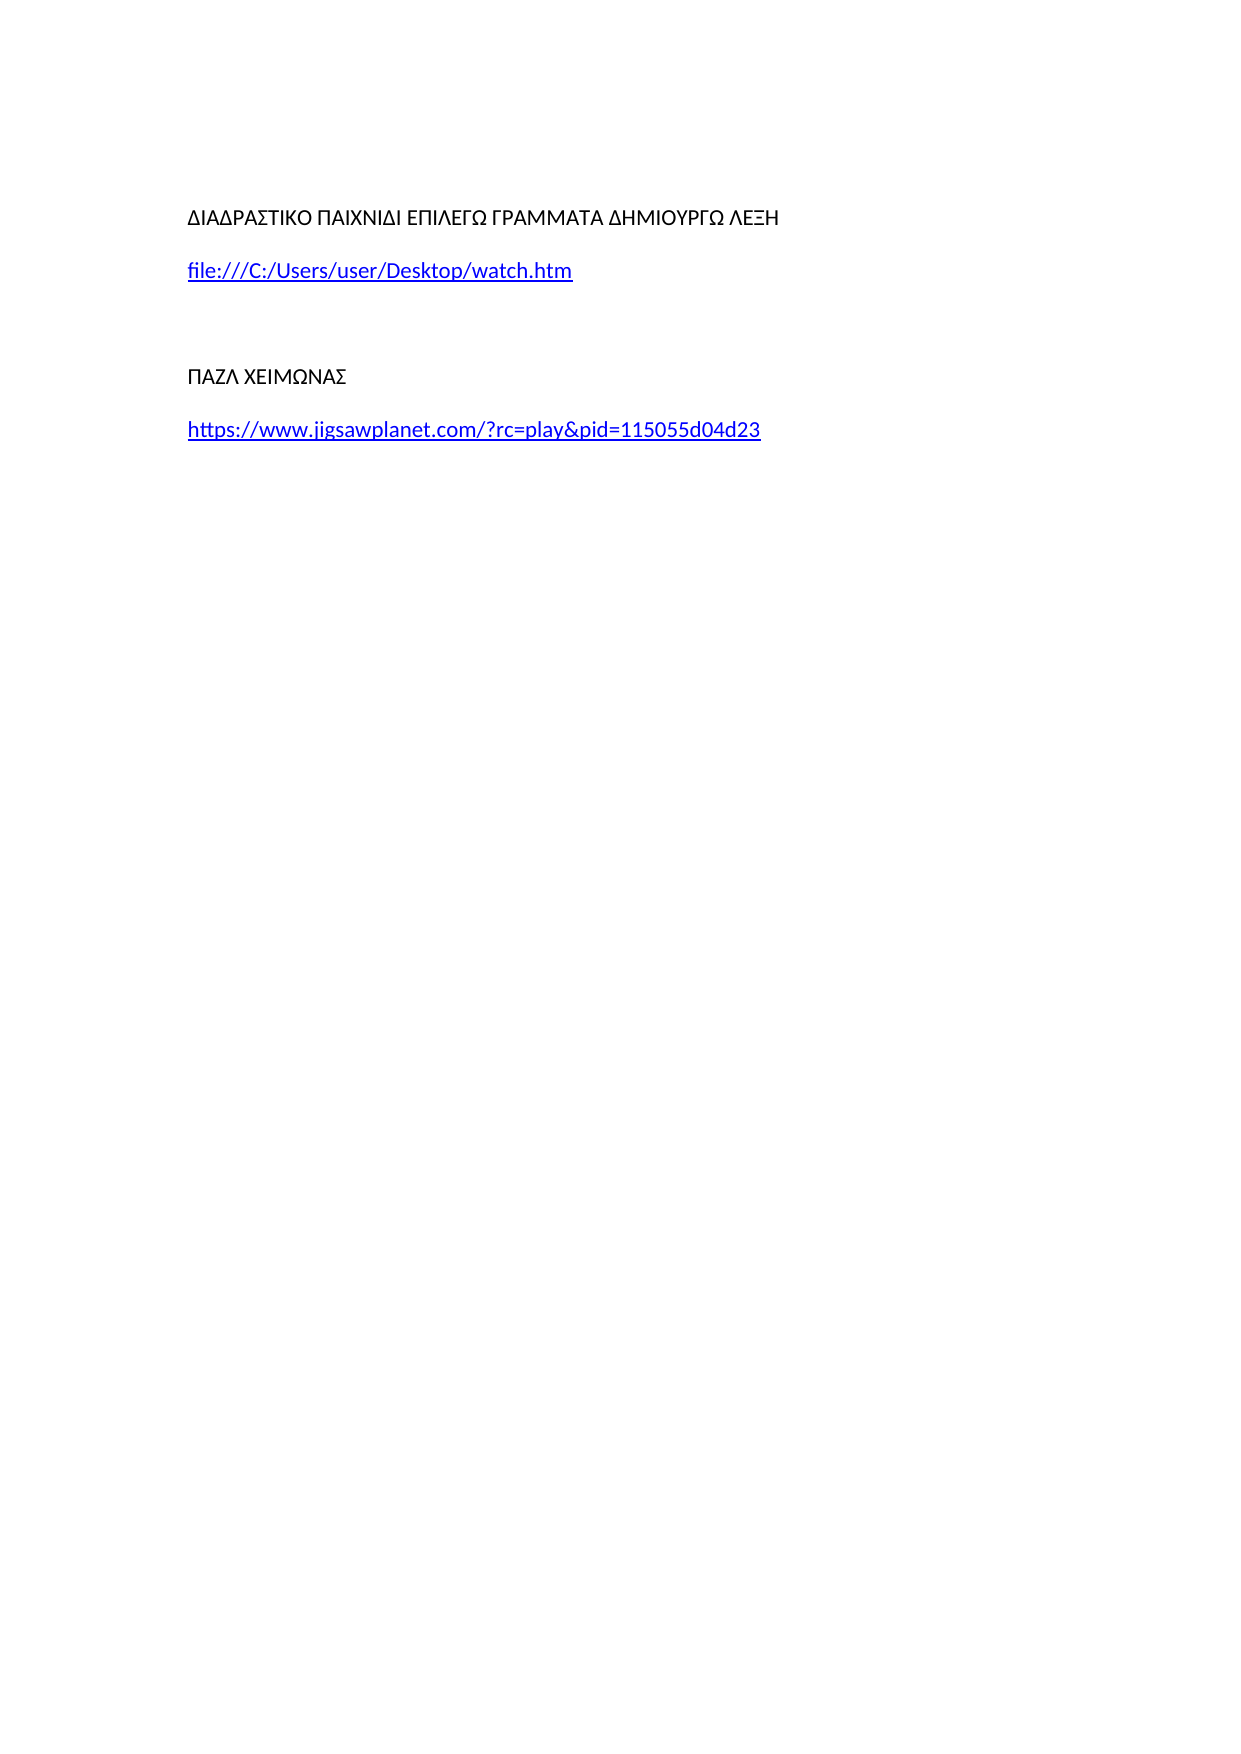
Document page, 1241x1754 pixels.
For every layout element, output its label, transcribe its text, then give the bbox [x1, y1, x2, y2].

text ΠΑΖΛ ΧΕΙΜΩΝΑΣ [187, 362, 1053, 390]
text ΔΙΑΔΡΑΣΤΙΚΟ ΠΑΙΧΝΙΔΙ ΕΠΙΛΕΓΩ ΓΡΑΜΜΑΤΑ ΔΗΜΙΟΥΡΓΩ ΛΕΞΗ [187, 203, 1053, 231]
text https://www.jigsawplanet.com/?rc=play&pid=115055d04d23 [187, 415, 1053, 443]
text file:///C:/Users/user/Desktop/watch.htm [187, 256, 1053, 284]
